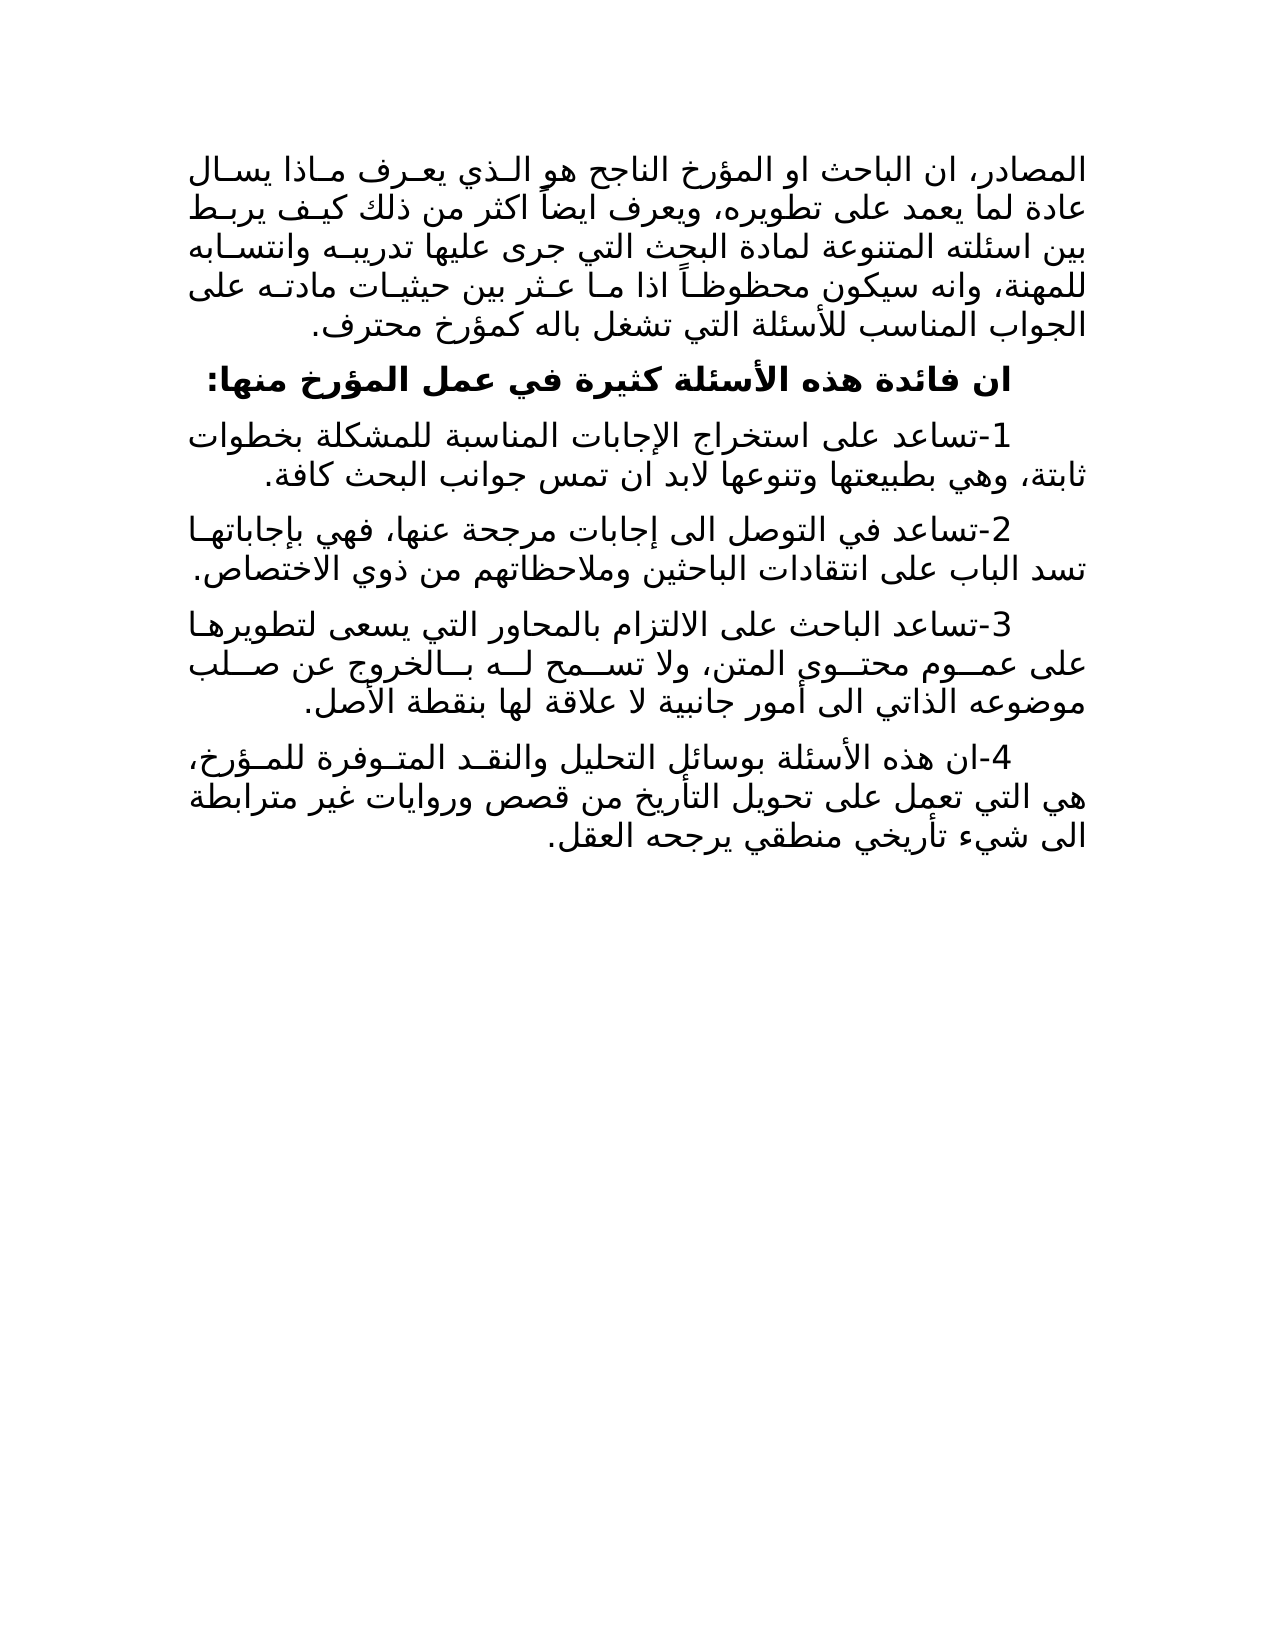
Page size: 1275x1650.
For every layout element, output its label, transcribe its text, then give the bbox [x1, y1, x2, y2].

text 3-تساعد الباحث على الالتزام بالمحاور التي يسعى لتطويرها على عموم محتوى المتن، ولا تسمح له بالخروج عن صلب موضوعه الذاتي الى أمور جانبية لا علاقة لها بنقطة الأصل. [187, 605, 1087, 722]
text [187, 150, 1087, 344]
text ان فائدة هذه الأسئلة كثيرة في عمل المؤرخ منها: [187, 361, 1087, 400]
text 4-ان هذه الأسئلة بوسائل التحليل والنقد المتوفرة للمؤرخ، هي التي تعمل على تحويل التأريخ من قصص وروايات غير مترابطة الى شيء تأريخي منطقي يرجحه العقل. [187, 738, 1087, 855]
text 2-تساعد في التوصل الى إجابات مرجحة عنها، فهي بإجاباتها تسد الباب على انتقادات الباحثين وملاحظاتهم من ذوي الاختصاص. [187, 511, 1087, 588]
text 1-تساعد على استخراج الإجابات المناسبة للمشكلة بخطوات ثابتة، وهي بطبيعتها وتنوعها لابد ان تمس جوانب البحث كافة. [187, 416, 1087, 494]
